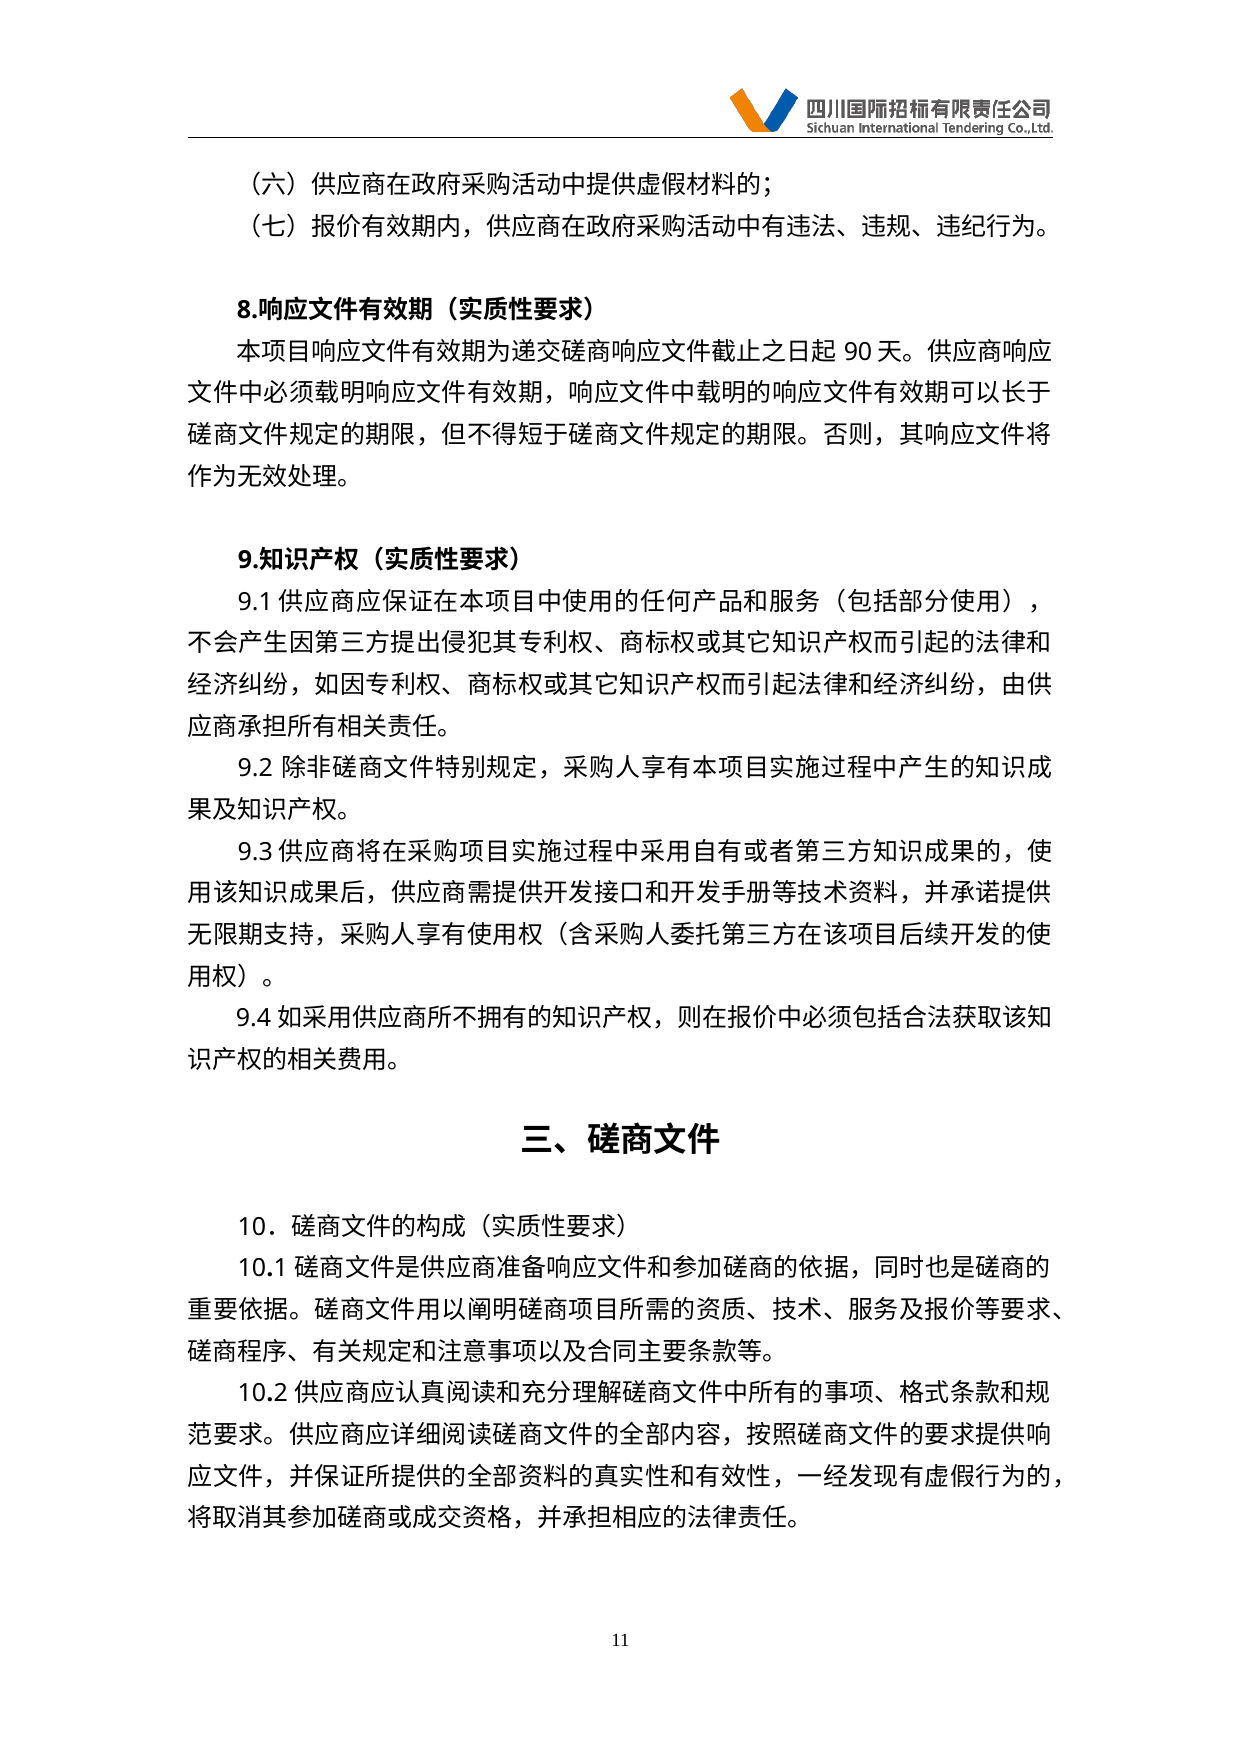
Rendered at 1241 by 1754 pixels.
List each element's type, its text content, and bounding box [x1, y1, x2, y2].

text 9.4 如采用供应商所不拥有的知识产权，则在报价中必须包括合法获取该知识产权的相关费用。 [187, 993, 1053, 1077]
text 9.3供应商将在采购项目实施过程中采用自有或者第三方知识成果的，使用该知识成果后，供应商需提供开发接口和开发手册等技术资料，并承诺提供无限期支持，采购人享有使用权（含采购人委托第三方在该项目后续开发的使用权）。 [187, 827, 1053, 993]
text 8.响应文件有效期（实质性要求） [187, 285, 1053, 327]
text （七）报价有效期内，供应商在政府采购活动中有违法、违规、违纪行为。 [187, 202, 1053, 243]
text 9.2 除非磋商文件特别规定，采购人享有本项目实施过程中产生的知识成果及知识产权。 [187, 743, 1053, 827]
text 10.2 供应商应认真阅读和充分理解磋商文件中所有的事项、格式条款和规范要求。供应商应详细阅读磋商文件的全部内容，按照磋商文件的要求提供响应文件，并保证所提供的全部资料的真实性和有效性，一经发现有虚假行为的，将取消其参加磋商或成交资格，并承担相应的法律责任。 [187, 1368, 1053, 1535]
subtitle 三、磋商文件 [187, 1118, 1053, 1160]
picture [729, 88, 1053, 135]
text 本项目响应文件有效期为递交磋商响应文件截止之日起90天。供应商响应文件中必须载明响应文件有效期，响应文件中载明的响应文件有效期可以长于磋商文件规定的期限，但不得短于磋商文件规定的期限。否则，其响应文件将作为无效处理。 [187, 327, 1053, 493]
text 10.1 磋商文件是供应商准备响应文件和参加磋商的依据，同时也是磋商的重要依据。磋商文件用以阐明磋商项目所需的资质、技术、服务及报价等要求、磋商程序、有关规定和注意事项以及合同主要条款等。 [187, 1243, 1053, 1368]
text 9.知识产权（实质性要求） [187, 535, 1053, 577]
text 9.1供应商应保证在本项目中使用的任何产品和服务（包括部分使用），不会产生因第三方提出侵犯其专利权、商标权或其它知识产权而引起的法律和经济纠纷，如因专利权、商标权或其它知识产权而引起法律和经济纠纷，由供应商承担所有相关责任。 [187, 577, 1053, 743]
text （六）供应商在政府采购活动中提供虚假材料的； [187, 160, 1053, 202]
subtitle 10．磋商文件的构成（实质性要求） [187, 1202, 1053, 1243]
